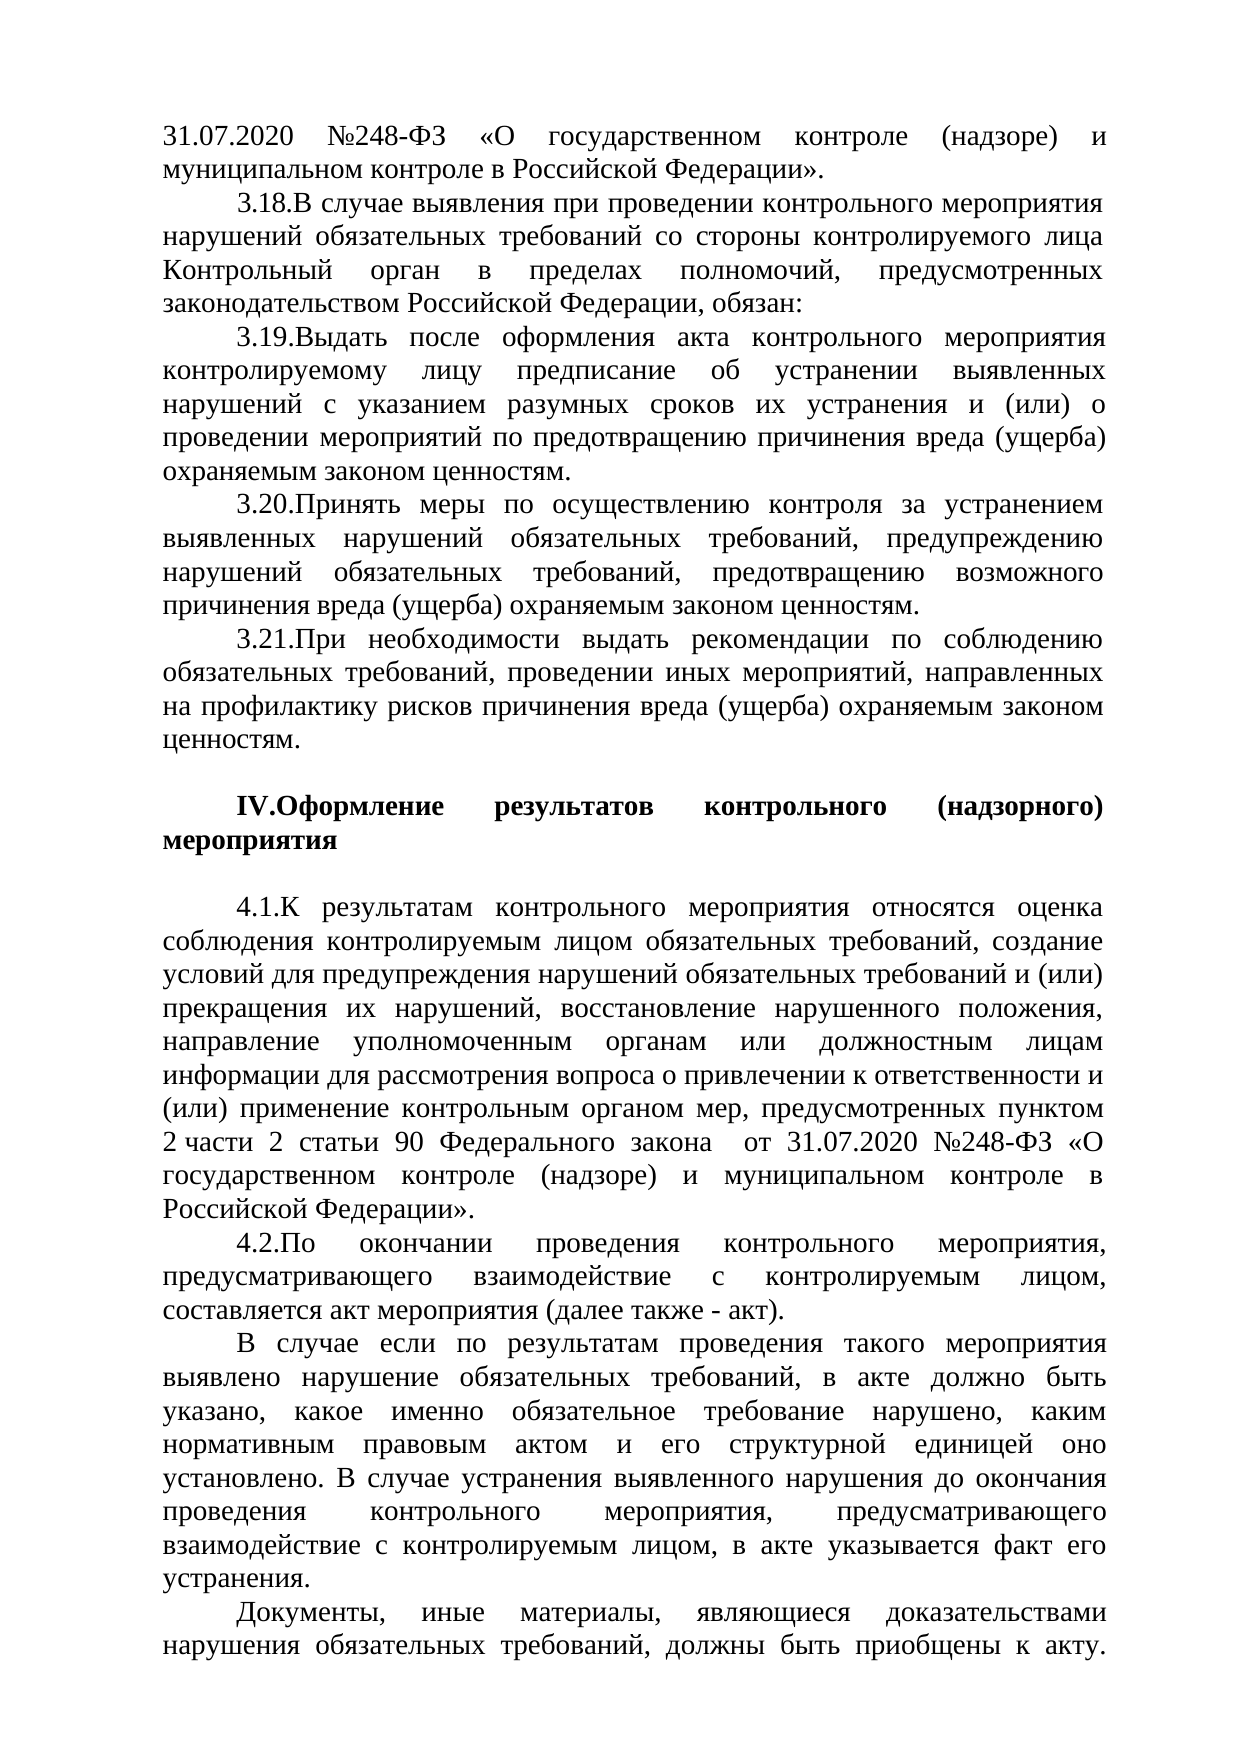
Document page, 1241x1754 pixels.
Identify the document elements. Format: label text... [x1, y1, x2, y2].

text 3.21.При необходимости выдать рекомендации по соблюдению обязательных требований, проведении иных мероприятий, направленных на профилактику рисков причинения вреда (ущерба) охраняемым законом ценностям. [162, 621, 1104, 755]
text IV.Оформление результатов контрольного (надзорного) мероприятия [162, 789, 1104, 856]
text В случае если по результатам проведения такого мероприятия выявлено нарушение обязательных требований, в акте должно быть указано, какое именно обязательное требование нарушено, каким нормативным правовым актом и его структурной единицей оно установлено. В случае устранения выявленного нарушения до окончания проведения контрольного мероприятия, предусматривающего взаимодействие с контролируемым лицом, в акте указывается факт его устранения. [162, 1326, 1107, 1594]
text 3.19.Выдать после оформления акта контрольного мероприятия контролируемому лицу предписание об устранении выявленных нарушений с указанием разумных сроков их устранения и (или) о проведении мероприятий по предотвращению причинения вреда (ущерба) охраняемым законом ценностям. [162, 319, 1107, 487]
text 3.20.Принять меры по осуществлению контроля за устранением выявленных нарушений обязательных требований, предупреждению нарушений обязательных требований, предотвращению возможного причинения вреда (ущерба) охраняемым законом ценностям. [162, 487, 1104, 621]
text 4.1.К результатам контрольного мероприятия относятся оценка соблюдения контролируемым лицом обязательных требований, создание условий для предупреждения нарушений обязательных требований и (или) прекращения их нарушений, восстановление нарушенного положения, направление уполномоченным органам или должностным лицам информации для рассмотрения вопроса о привлечении к ответственности и (или) применение контрольным органом мер, предусмотренных пунктом 2 части 2 статьи 90 Федерального закона от 31.07.2020 №248-ФЗ «О государственном контроле (надзоре) и муниципальном контроле в Российской Федерации». [162, 889, 1104, 1225]
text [162, 118, 1107, 185]
text 3.18.В случае выявления при проведении контрольного мероприятия нарушений обязательных требований со стороны контролируемого лица Контрольный орган в пределах полномочий, предусмотренных законодательством Российской Федерации, обязан: [162, 185, 1104, 319]
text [162, 1594, 1107, 1661]
text 4.2.По окончании проведения контрольного мероприятия, предусматривающего взаимодействие с контролируемым лицом, составляется акт мероприятия (далее также - акт). [162, 1225, 1107, 1326]
